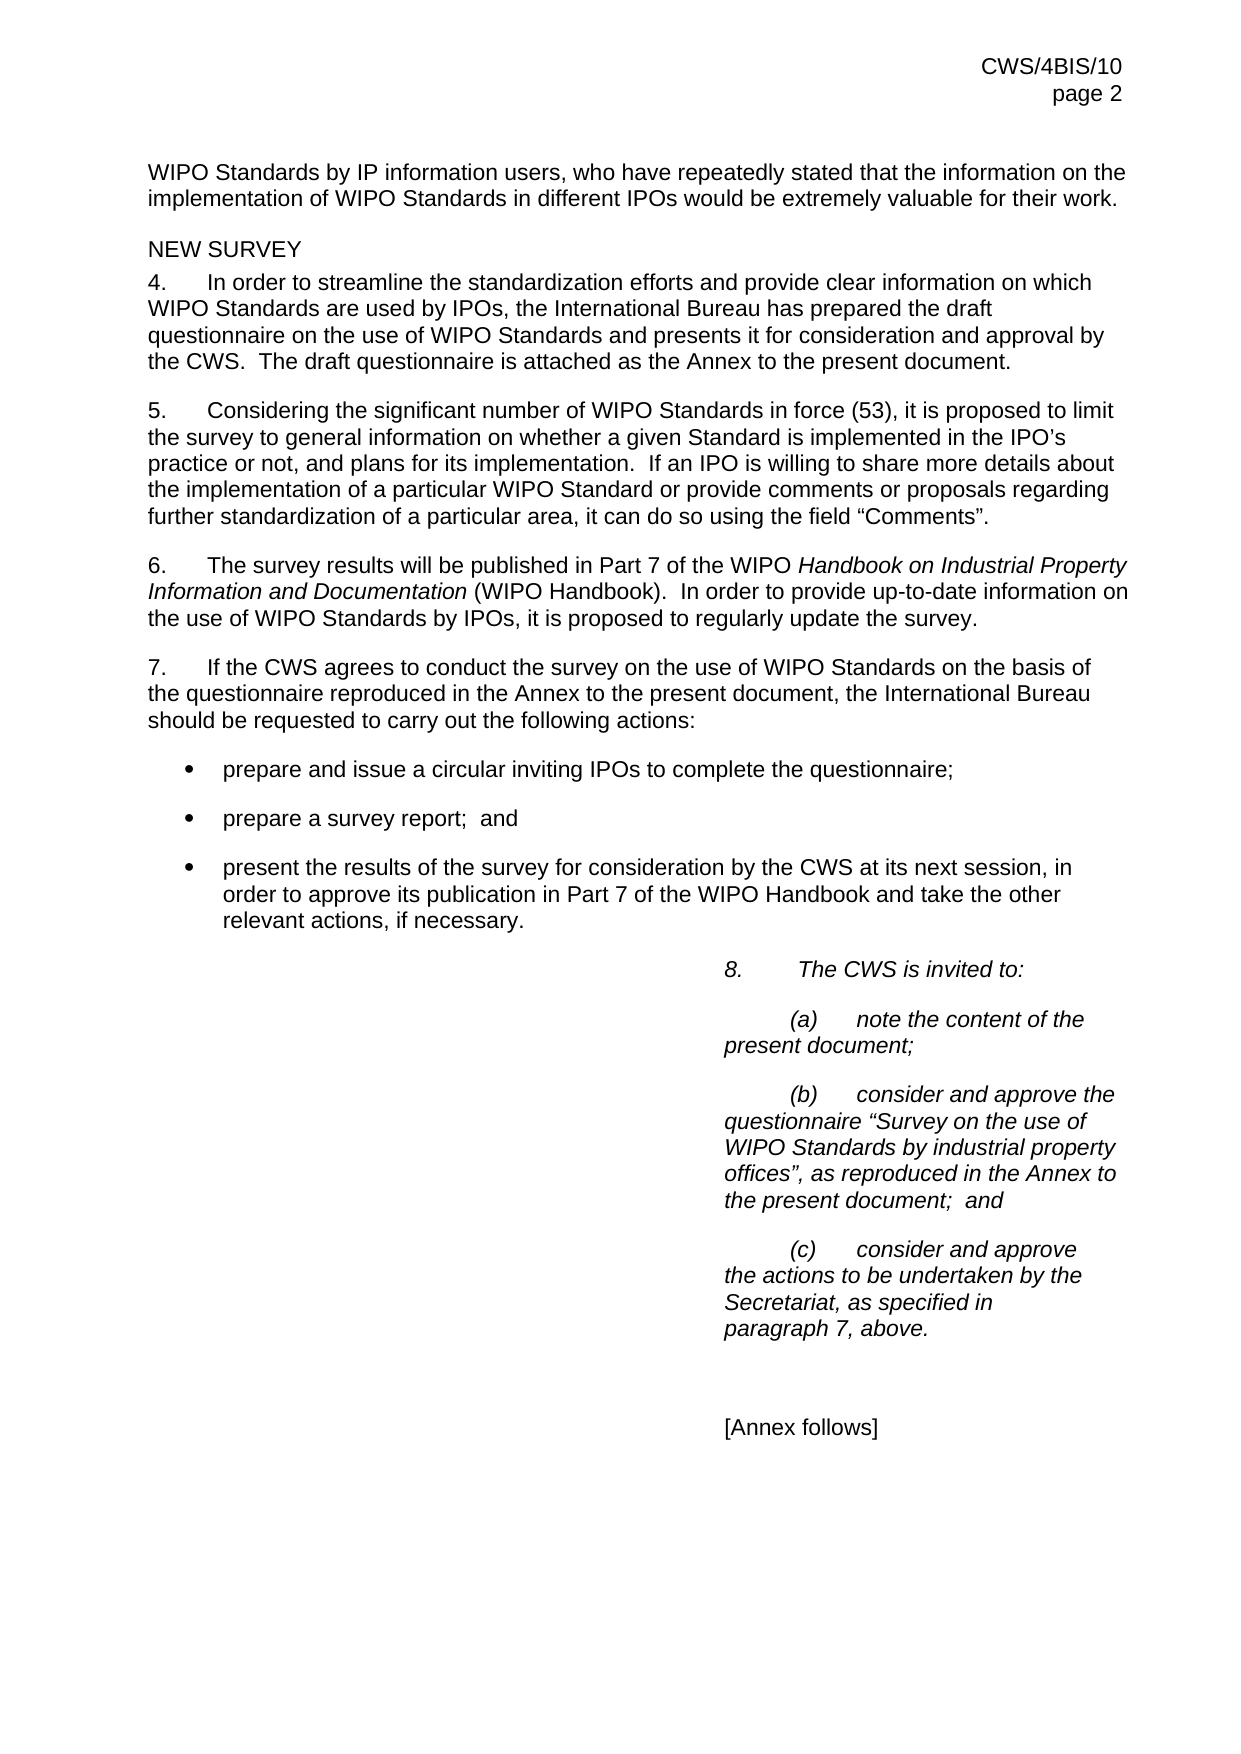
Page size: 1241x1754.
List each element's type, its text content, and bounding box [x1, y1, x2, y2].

list Considering the significant number of WIPO Standards in force (53), it is proposed to limit the survey to general information on whether a given Standard is implemented in the IPO’s practice or not, and plans for its implementation. If an IPO is willing to share more details about the implementation of a particular WIPO Standard or provide comments or proposals regarding further standardization of a particular area, it can do so using the field “Comments”. [148, 397, 1122, 529]
list consider and approve the actions to be undertaken by the Secretariat, as specified in paragraph 7, above. [724, 1236, 1107, 1341]
list The survey results will be published in Part 7 of the WIPO Handbook on Industrial Property Information and Documentation (WIPO Handbook). In order to provide up-to-date information on the use of WIPO Standards by IPOs, it is proposed to regularly update the survey. [148, 552, 1137, 631]
list If the CWS agrees to conduct the survey on the use of WIPO Standards on the basis of the questionnaire reproduced in the Annex to the present document, the International Bureau should be requested to carry out the following actions: [148, 654, 1122, 733]
subtitle NEW SURVEY [148, 236, 1122, 263]
list In order to streamline the standardization efforts and provide clear information on which WIPO Standards are used by IPOs, the International Bureau has prepared the draft questionnaire on the use of WIPO Standards and presents it for consideration and approval by the CWS. The draft questionnaire is attached as the Annex to the present document. [148, 269, 1122, 374]
list prepare and issue a circular inviting IPOs to complete the questionnaire; [185, 756, 1122, 782]
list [148, 158, 1137, 211]
list note the content of the present document; [724, 1006, 1137, 1058]
list The CWS is invited to: [724, 956, 1122, 983]
text [Annex follows] [724, 1413, 1122, 1440]
list present the results of the survey for consideration by the CWS at its next session, in order to approve its publication in Part 7 of the WIPO Handbook and take the other relevant actions, if necessary. [185, 854, 1122, 933]
list prepare a survey report; and [185, 805, 1122, 831]
list consider and approve the questionnaire “Survey on the use of WIPO Standards by industrial property offices”, as reproduced in the Annex to the present document; and [724, 1081, 1137, 1213]
